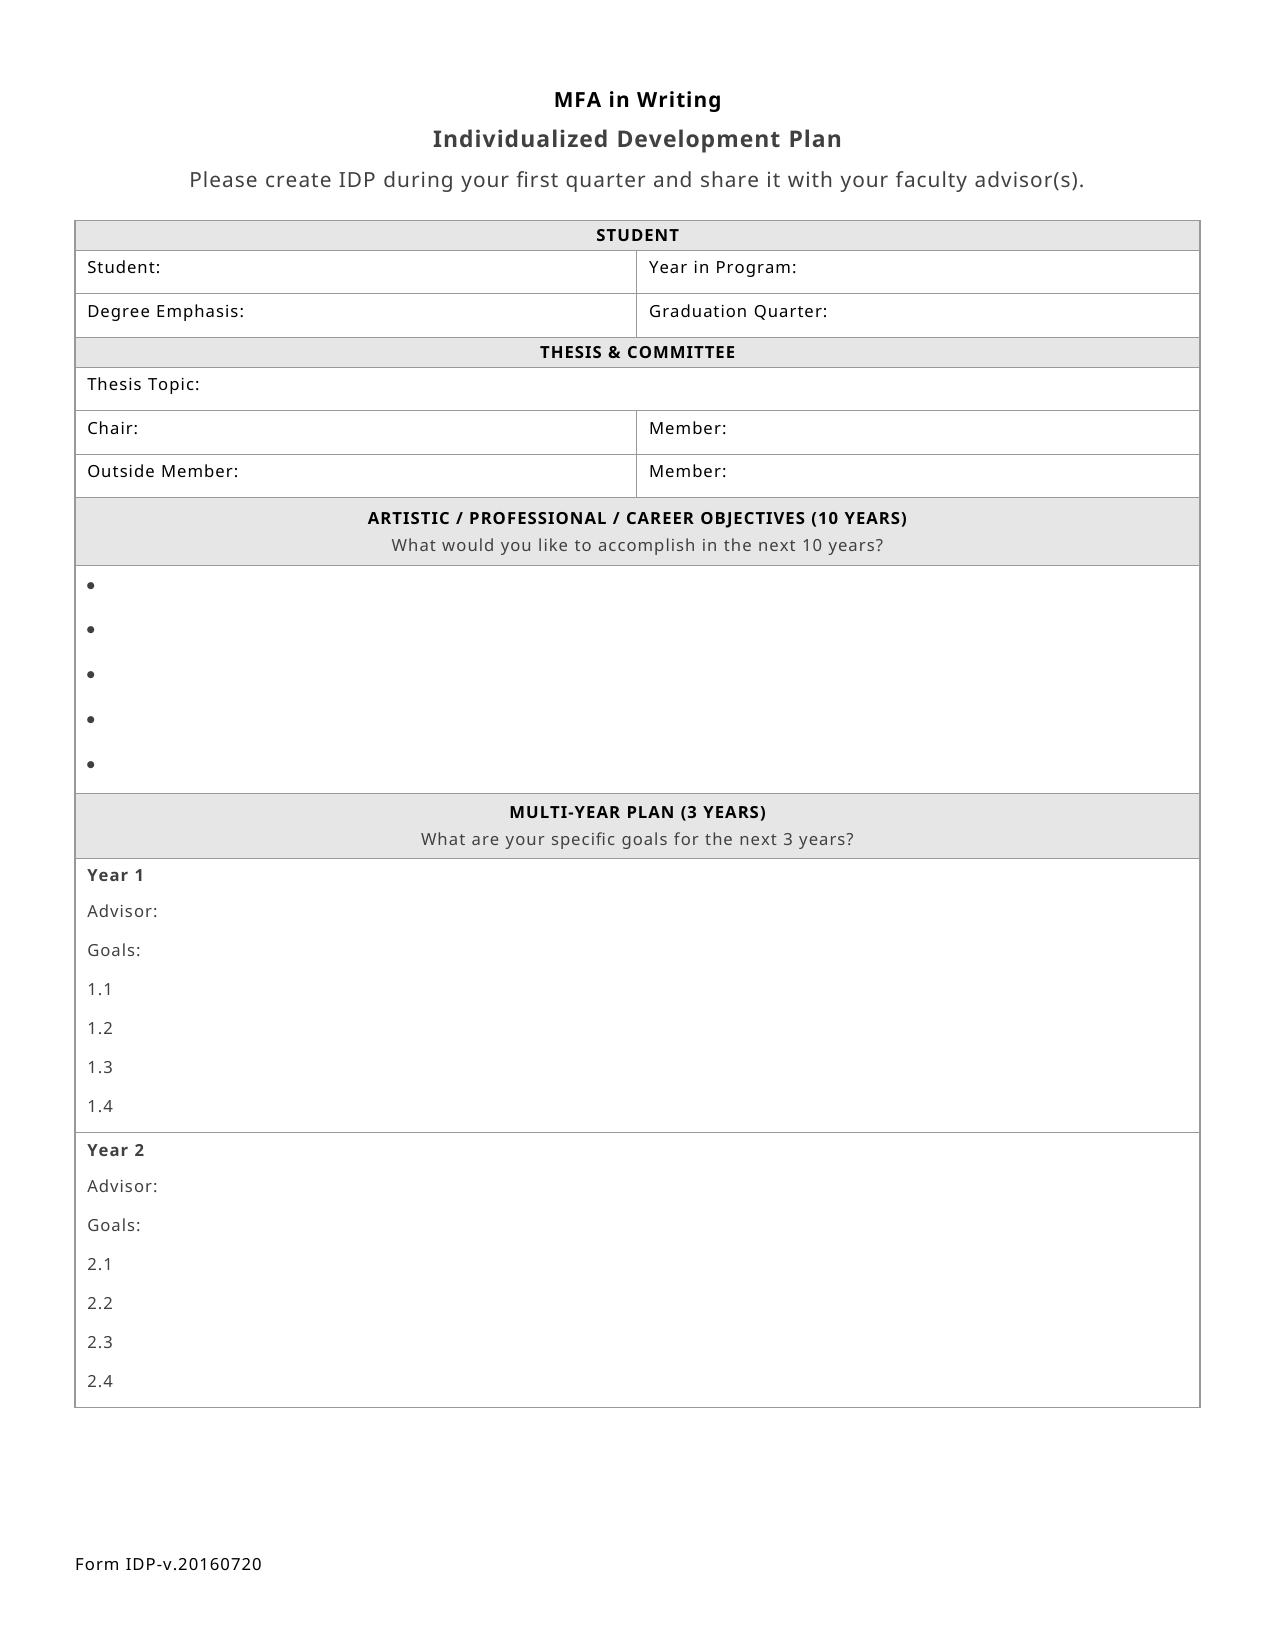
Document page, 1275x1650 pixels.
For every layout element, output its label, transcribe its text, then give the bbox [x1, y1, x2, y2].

table_cell Graduation Quarter: [637, 294, 1199, 337]
table_cell artistic / professional / career objectives (10 years) What would you like to accomplish in the next 10 years? [76, 498, 1199, 565]
table_cell Student: [76, 251, 636, 293]
table_cell Year 1 Advisor: Goals: 1.1 1.2 1.3 1.4 [76, 859, 1199, 1132]
table_cell Year 2 Advisor: Goals: 2.1 2.2 2.3 2.4 [76, 1133, 1199, 1407]
table_cell Member: [637, 455, 1199, 497]
table_cell thesis & committee [76, 338, 1199, 367]
table_cell multi-year plan (3 years) What are your specific goals for the next 3 years? [76, 794, 1199, 858]
table_cell Member: [637, 411, 1199, 454]
table_cell [76, 566, 1199, 793]
table_cell Thesis Topic: [76, 368, 1199, 410]
table_cell Year in Program: [637, 251, 1199, 293]
table_cell Chair: [76, 411, 636, 454]
table_cell Outside Member: [76, 455, 636, 497]
table_cell Degree Emphasis: [76, 294, 636, 337]
table_header student [76, 221, 1199, 250]
